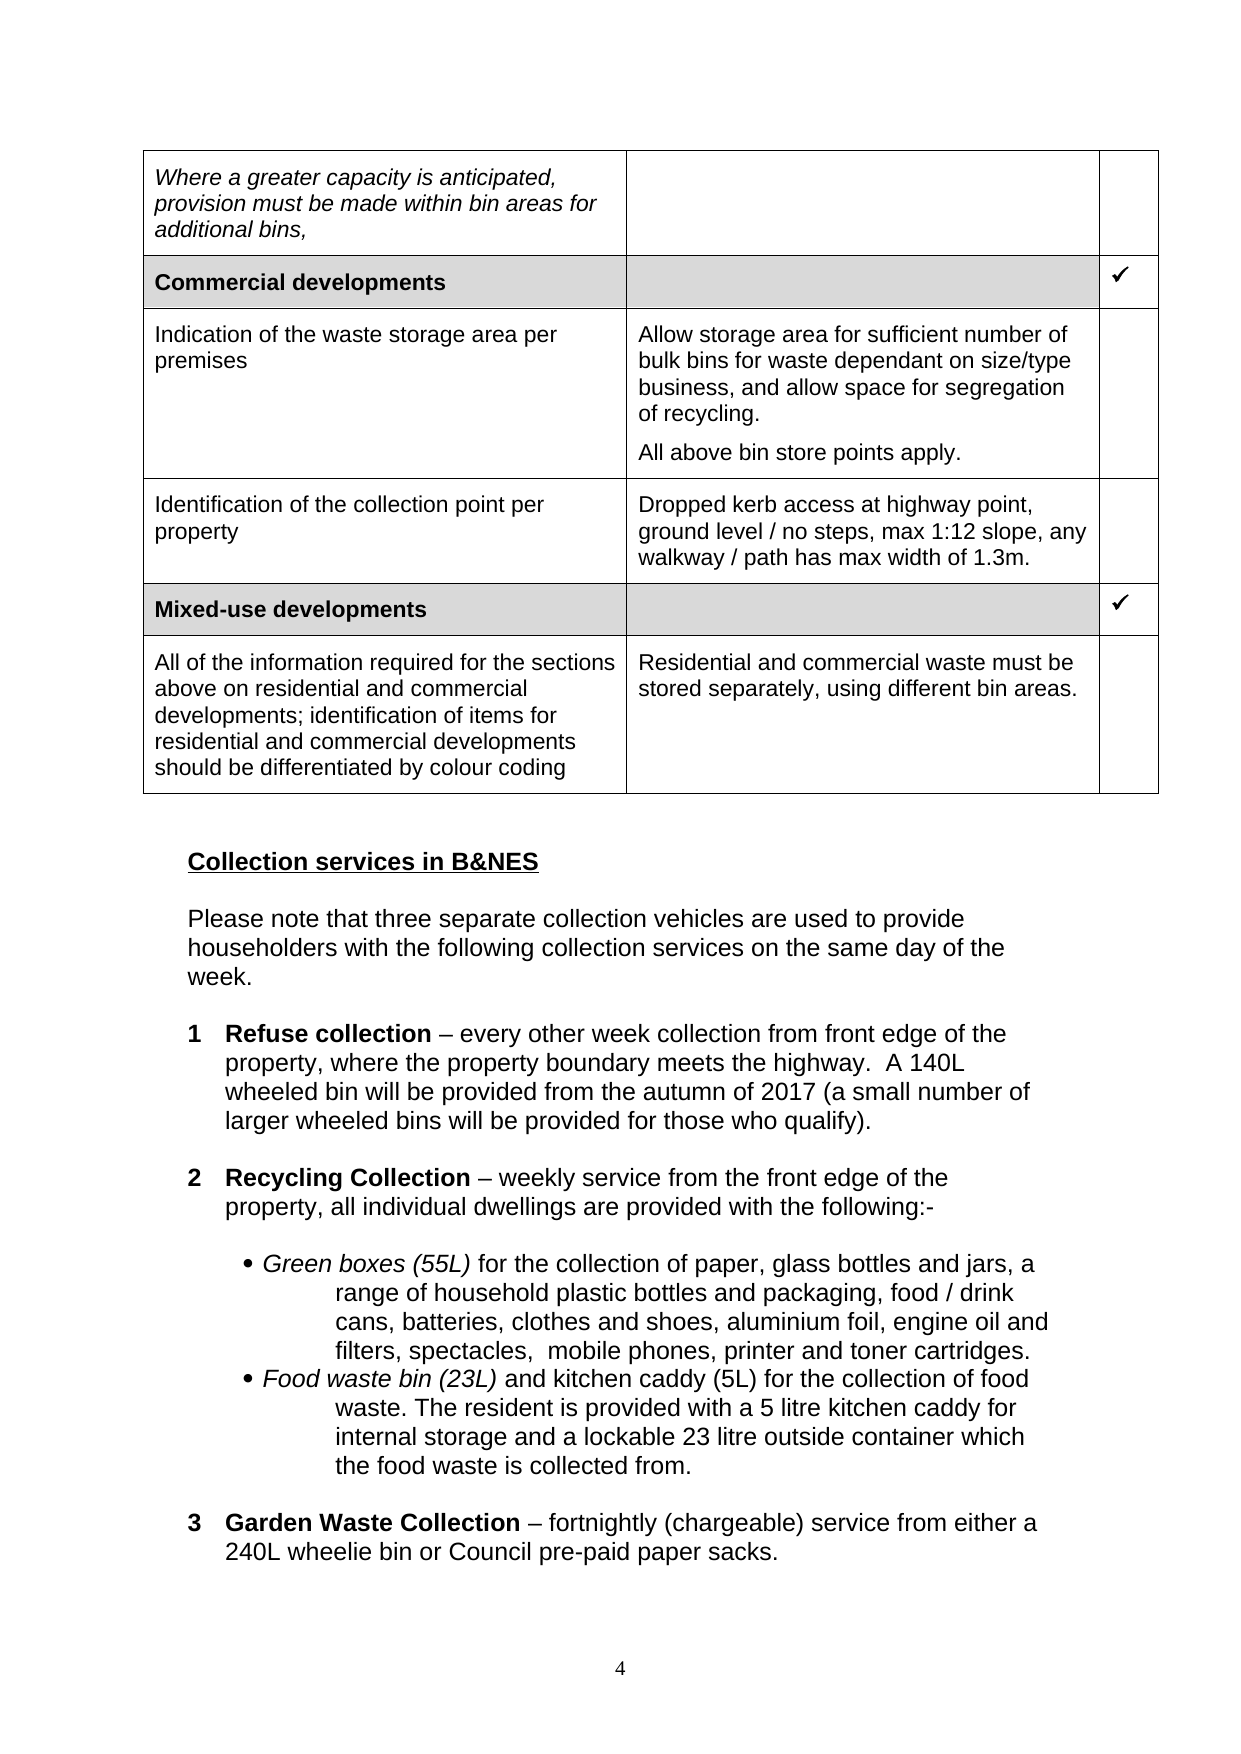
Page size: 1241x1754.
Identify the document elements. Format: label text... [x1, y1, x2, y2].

table_cell Indication of the waste storage area per premises [144, 309, 626, 478]
table_cell Mixed-use developments [144, 584, 626, 635]
table_cell [627, 256, 1099, 307]
table_cell All of the information required for the sections above on residential and commercial developments; identification of items for residential and commercial developments should be differentiated by colour coding [144, 636, 626, 793]
table_cell [627, 584, 1099, 635]
table_cell [1100, 584, 1158, 635]
list Green boxes (55L) for the collection of paper, glass bottles and jars, a range of household plastic bottles and packaging, food / drink cans, batteries, clothes and shoes, aluminium foil, engine oil and filters, spectacles, mobile phones, printer and toner cartridges. [244, 1249, 1053, 1364]
table_cell Commercial developments [144, 256, 626, 307]
text Collection services in B&NES [187, 847, 1053, 876]
table_cell [1100, 256, 1158, 307]
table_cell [627, 151, 1099, 255]
table_cell Identification of the collection point per property [144, 479, 626, 583]
table_cell [1100, 479, 1158, 583]
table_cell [144, 151, 626, 255]
table_cell Residential and commercial waste must be stored separately, using different bin areas. [627, 636, 1099, 793]
table_cell [1100, 636, 1158, 793]
table_cell Allow storage area for sufficient number of bulk bins for waste dependant on size/type business, and allow space for segregation of recycling. All above bin store points apply. [627, 309, 1099, 478]
list Refuse collection – every other week collection from front edge of the property, where the property boundary meets the highway. A 140L wheeled bin will be provided from the autumn of 2017 (a small number of larger wheeled bins will be provided for those who qualify). [187, 1019, 1053, 1134]
text Please note that three separate collection vehicles are used to provide householders with the following collection services on the same day of the week. [187, 904, 1053, 991]
list Food waste bin (23L) and kitchen caddy (5L) for the collection of food waste. The resident is provided with a 5 litre kitchen caddy for internal storage and a lockable 23 litre outside container which the food waste is collected from. [244, 1364, 1053, 1479]
list Recycling Collection – weekly service from the front edge of the property, all individual dwellings are provided with the following:- [187, 1163, 1053, 1221]
table_cell [1100, 151, 1158, 255]
list Garden Waste Collection – fortnightly (chargeable) service from either a 240L wheelie bin or Council pre-paid paper sacks. [187, 1508, 1053, 1566]
table_cell Dropped kerb access at highway point, ground level / no steps, max 1:12 slope, any walkway / path has max width of 1.3m. [627, 479, 1099, 583]
table_cell [1100, 309, 1158, 478]
